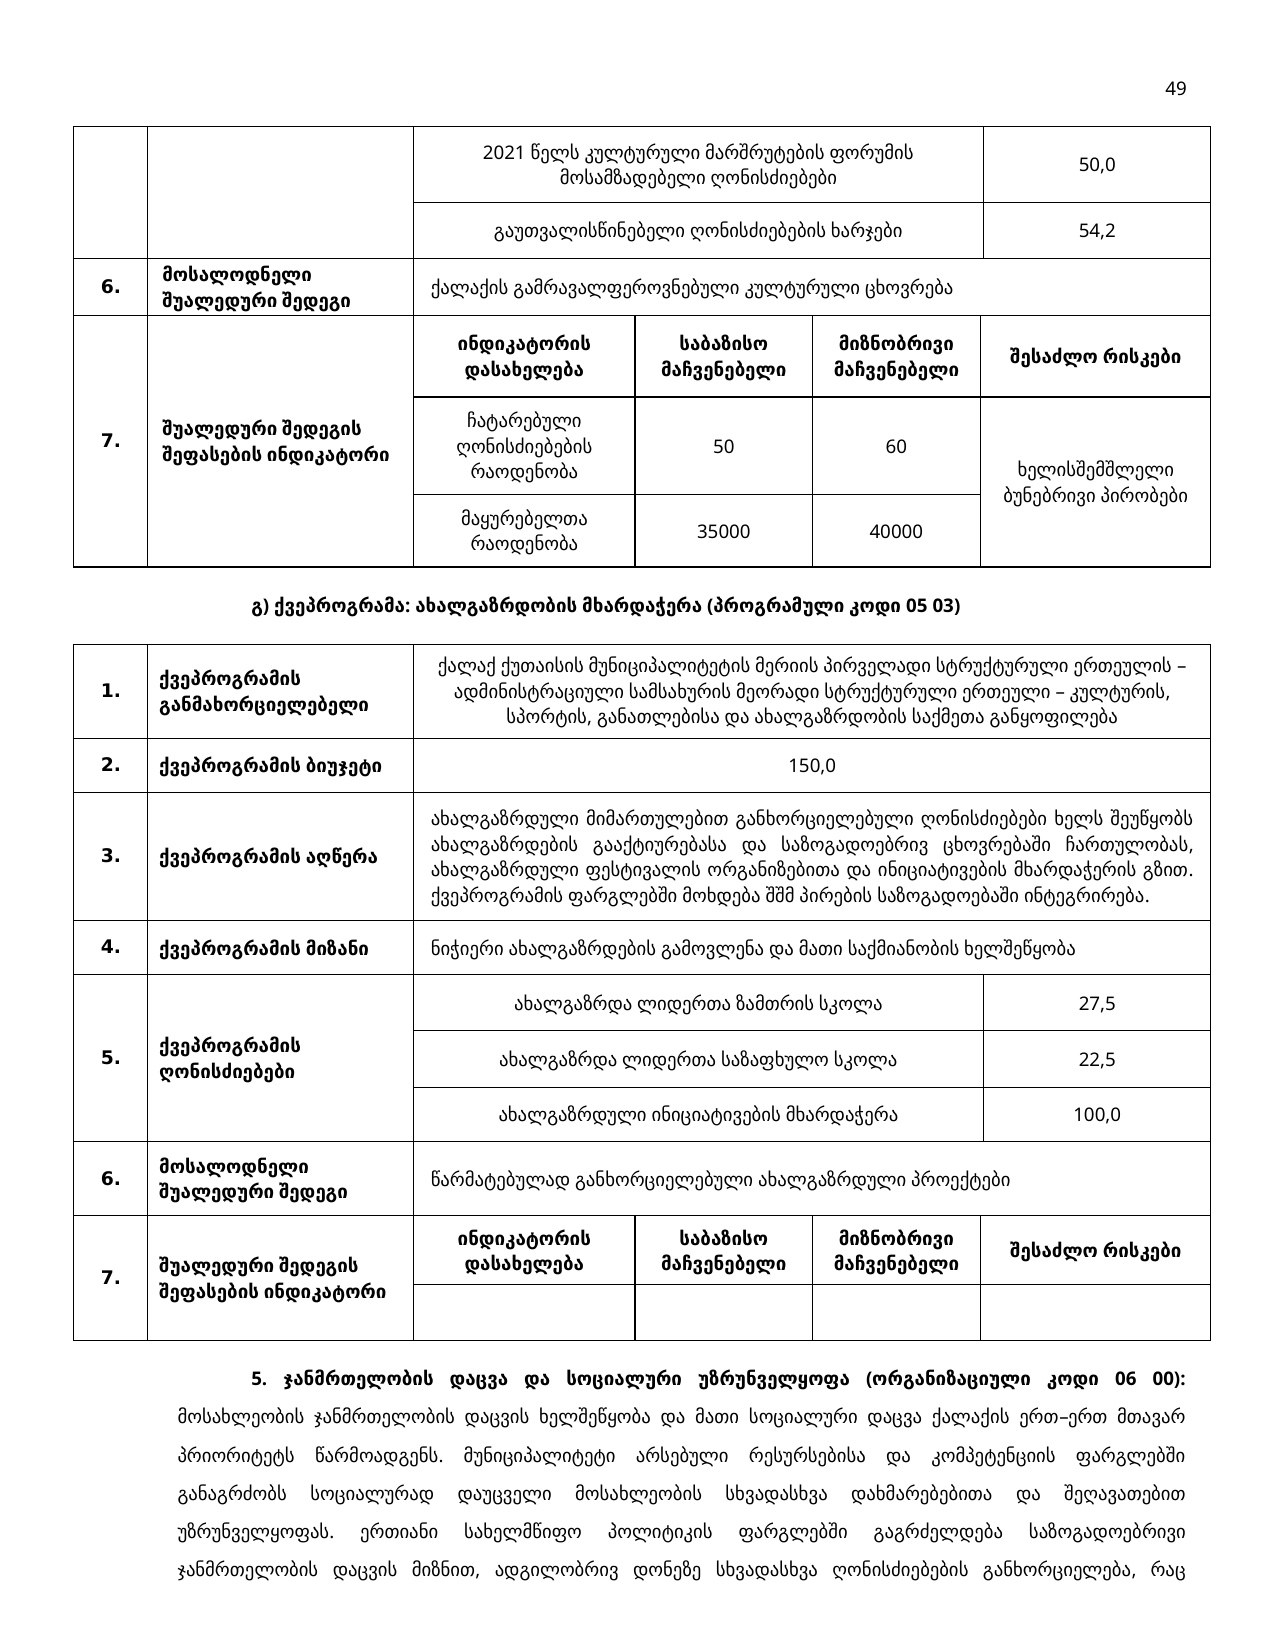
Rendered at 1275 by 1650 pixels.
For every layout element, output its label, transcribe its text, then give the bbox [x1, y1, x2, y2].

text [177, 1366, 1186, 1582]
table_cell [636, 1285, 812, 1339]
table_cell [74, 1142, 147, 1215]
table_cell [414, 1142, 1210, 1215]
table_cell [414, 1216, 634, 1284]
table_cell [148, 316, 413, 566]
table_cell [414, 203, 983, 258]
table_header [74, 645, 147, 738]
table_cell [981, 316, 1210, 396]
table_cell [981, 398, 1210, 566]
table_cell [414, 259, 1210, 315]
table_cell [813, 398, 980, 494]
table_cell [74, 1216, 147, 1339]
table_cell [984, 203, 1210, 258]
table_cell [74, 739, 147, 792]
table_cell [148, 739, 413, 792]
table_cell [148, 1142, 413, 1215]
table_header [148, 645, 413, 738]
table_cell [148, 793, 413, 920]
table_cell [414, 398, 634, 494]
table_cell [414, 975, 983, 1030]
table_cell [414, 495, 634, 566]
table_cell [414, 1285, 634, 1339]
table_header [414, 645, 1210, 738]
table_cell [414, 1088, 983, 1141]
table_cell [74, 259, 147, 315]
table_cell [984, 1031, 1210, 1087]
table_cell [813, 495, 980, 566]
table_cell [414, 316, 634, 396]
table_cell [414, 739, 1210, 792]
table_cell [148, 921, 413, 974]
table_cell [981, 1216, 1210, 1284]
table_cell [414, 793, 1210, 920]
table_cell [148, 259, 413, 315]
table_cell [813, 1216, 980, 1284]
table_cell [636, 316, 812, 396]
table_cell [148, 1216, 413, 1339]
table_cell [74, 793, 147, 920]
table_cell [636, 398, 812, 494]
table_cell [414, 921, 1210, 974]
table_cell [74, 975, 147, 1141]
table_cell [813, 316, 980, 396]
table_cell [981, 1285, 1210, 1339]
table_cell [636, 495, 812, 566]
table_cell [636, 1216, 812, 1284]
text გ) ქვეპროგრამა: ახალგაზრდობის მხარდაჭერა (პროგრამული კოდი 05 03) [177, 592, 1186, 618]
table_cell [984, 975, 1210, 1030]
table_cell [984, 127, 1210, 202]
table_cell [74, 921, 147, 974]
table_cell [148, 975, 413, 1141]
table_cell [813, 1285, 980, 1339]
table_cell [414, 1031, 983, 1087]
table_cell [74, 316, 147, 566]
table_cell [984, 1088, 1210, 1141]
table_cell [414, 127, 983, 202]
